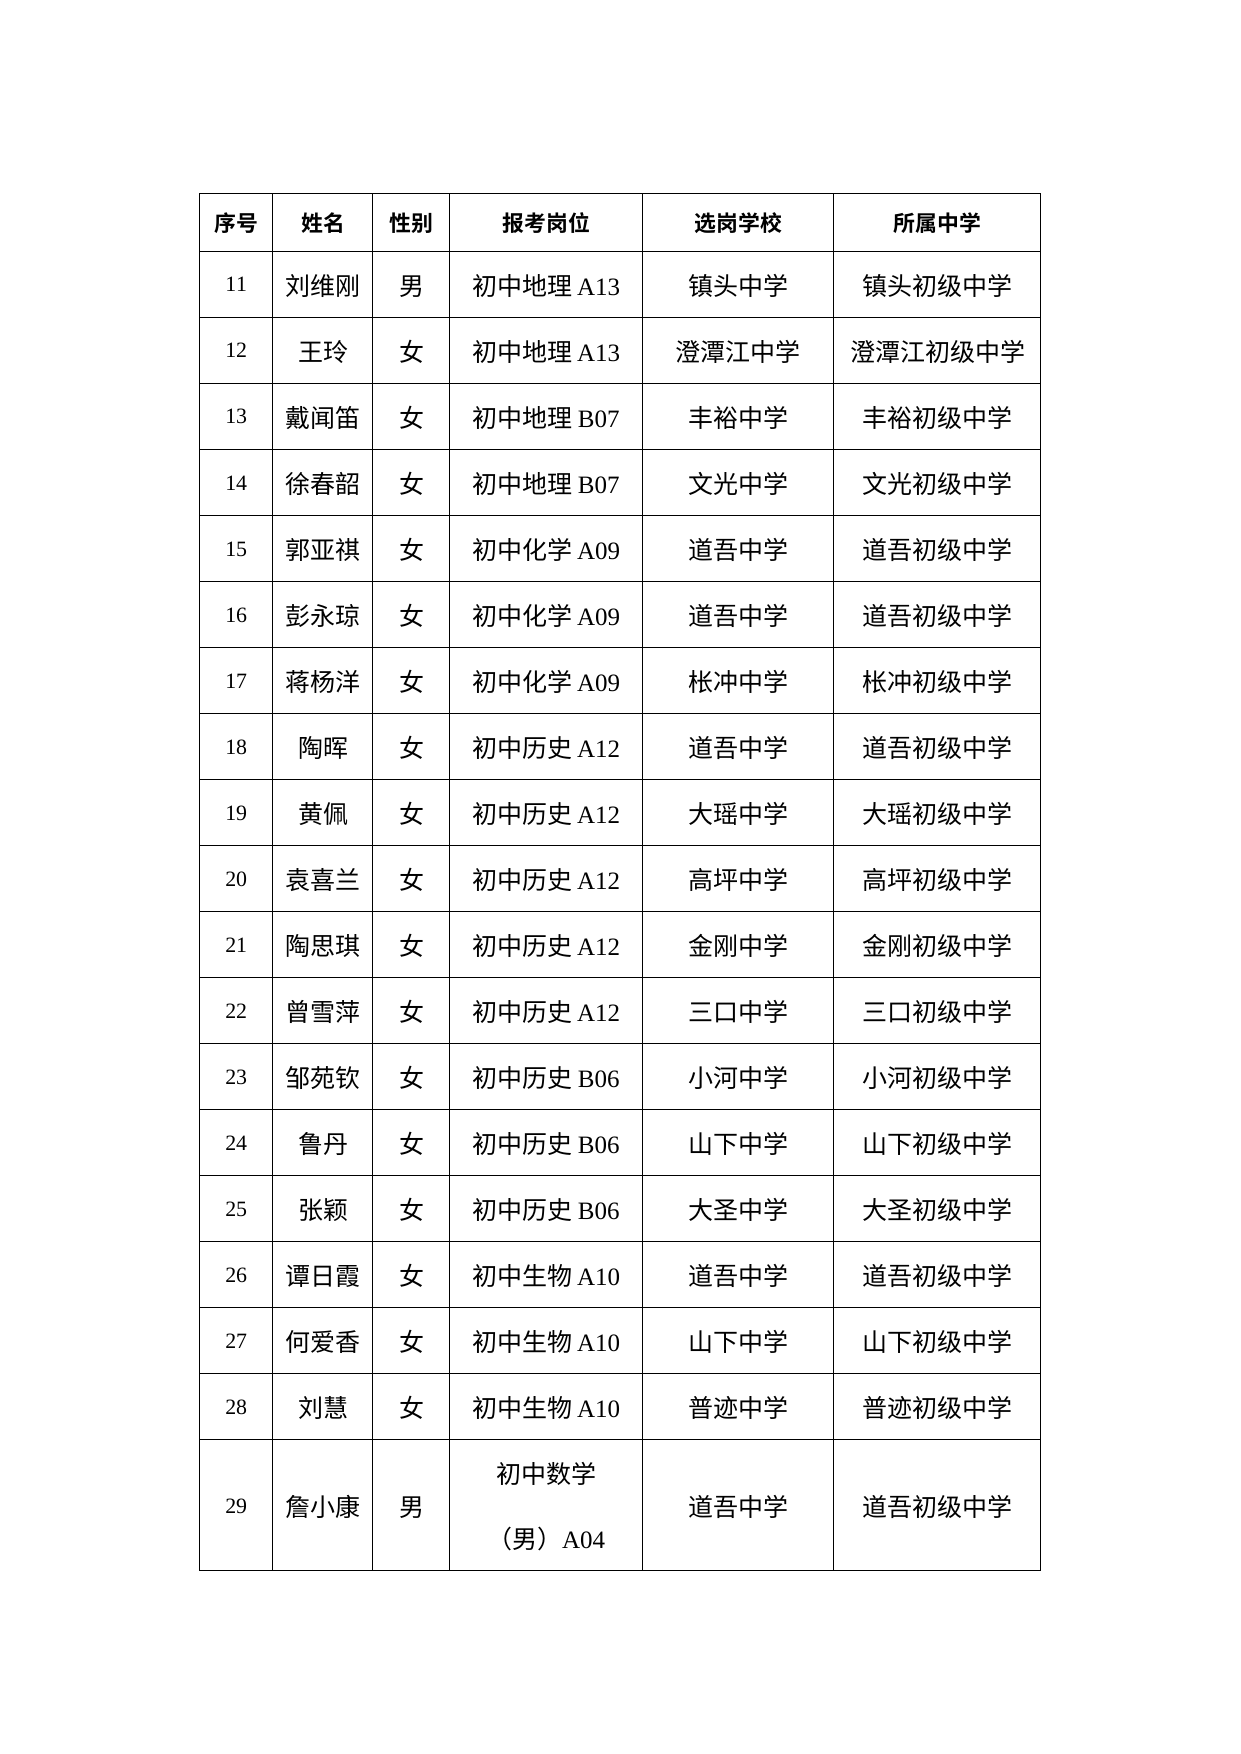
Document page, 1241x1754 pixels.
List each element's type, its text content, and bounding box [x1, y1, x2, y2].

table_cell 初中地理A13 [450, 318, 642, 383]
table_cell 23 [200, 1044, 272, 1109]
table_cell 刘慧 [273, 1374, 372, 1439]
table_cell 道吾中学 [643, 582, 833, 647]
table_header 序号 [200, 194, 272, 251]
table_cell 26 [200, 1242, 272, 1307]
table_cell 黄佩 [273, 780, 372, 845]
table_cell 谭日霞 [273, 1242, 372, 1307]
table_cell 28 [200, 1374, 272, 1439]
table_cell 初中化学A09 [450, 582, 642, 647]
table_cell 金刚中学 [643, 912, 833, 977]
table_cell 大瑶初级中学 [834, 780, 1040, 845]
table_cell 何爱香 [273, 1308, 372, 1373]
table_cell 陶晖 [273, 714, 372, 779]
table_cell 初中地理B07 [450, 384, 642, 449]
table_cell 詹小康 [273, 1440, 372, 1570]
table_cell 山下初级中学 [834, 1110, 1040, 1175]
table_cell 女 [373, 1110, 449, 1175]
table_cell 29 [200, 1440, 272, 1570]
table_cell 普迹中学 [643, 1374, 833, 1439]
table_cell 刘维刚 [273, 252, 372, 317]
table_cell 道吾中学 [643, 516, 833, 581]
table_cell 高坪中学 [643, 846, 833, 911]
table_cell 山下初级中学 [834, 1308, 1040, 1373]
table_cell 袁喜兰 [273, 846, 372, 911]
table_cell 女 [373, 846, 449, 911]
table_cell 女 [373, 516, 449, 581]
table_cell 初中数学（男）A04 [450, 1440, 642, 1570]
table_cell 山下中学 [643, 1110, 833, 1175]
table_cell 女 [373, 384, 449, 449]
table_cell 大圣中学 [643, 1176, 833, 1241]
table_cell 初中历史B06 [450, 1110, 642, 1175]
table_cell 丰裕中学 [643, 384, 833, 449]
table_cell 道吾中学 [643, 1440, 833, 1570]
table_cell 王玲 [273, 318, 372, 383]
table_cell 戴闻笛 [273, 384, 372, 449]
table_cell 22 [200, 978, 272, 1043]
table_cell 初中历史B06 [450, 1176, 642, 1241]
table_cell 14 [200, 450, 272, 515]
table_cell 高坪初级中学 [834, 846, 1040, 911]
table_cell 初中历史B06 [450, 1044, 642, 1109]
table_cell 陶思琪 [273, 912, 372, 977]
table_cell 女 [373, 648, 449, 713]
table_cell 山下中学 [643, 1308, 833, 1373]
table_cell 女 [373, 450, 449, 515]
table_cell 男 [373, 1440, 449, 1570]
table_cell 女 [373, 1242, 449, 1307]
table_cell 11 [200, 252, 272, 317]
table_cell 三口初级中学 [834, 978, 1040, 1043]
table_cell 镇头中学 [643, 252, 833, 317]
table_cell 初中生物A10 [450, 1308, 642, 1373]
table_cell 初中化学A09 [450, 648, 642, 713]
table_cell 女 [373, 912, 449, 977]
table_cell 曾雪萍 [273, 978, 372, 1043]
table_cell 女 [373, 582, 449, 647]
table_cell 道吾中学 [643, 714, 833, 779]
table_cell 三口中学 [643, 978, 833, 1043]
table_cell 初中历史A12 [450, 780, 642, 845]
table_cell 27 [200, 1308, 272, 1373]
table_cell 初中历史A12 [450, 714, 642, 779]
table_cell 道吾中学 [643, 1242, 833, 1307]
table_cell 女 [373, 318, 449, 383]
table_cell 12 [200, 318, 272, 383]
table_cell 枨冲中学 [643, 648, 833, 713]
table_cell 道吾初级中学 [834, 1242, 1040, 1307]
table_header 选岗学校 [643, 194, 833, 251]
table_cell 初中地理A13 [450, 252, 642, 317]
table_cell 女 [373, 780, 449, 845]
table_cell 澄潭江初级中学 [834, 318, 1040, 383]
table_cell 20 [200, 846, 272, 911]
table_cell 道吾初级中学 [834, 516, 1040, 581]
table_cell 女 [373, 1308, 449, 1373]
table_cell 初中地理B07 [450, 450, 642, 515]
table_cell 张颖 [273, 1176, 372, 1241]
table_cell 21 [200, 912, 272, 977]
table_cell 女 [373, 714, 449, 779]
table_cell 枨冲初级中学 [834, 648, 1040, 713]
table_cell 女 [373, 1176, 449, 1241]
table_cell 15 [200, 516, 272, 581]
table_cell 文光初级中学 [834, 450, 1040, 515]
table_cell 19 [200, 780, 272, 845]
table_cell 蒋杨洋 [273, 648, 372, 713]
table_cell 13 [200, 384, 272, 449]
table_cell 25 [200, 1176, 272, 1241]
table_cell 17 [200, 648, 272, 713]
table_cell 初中历史A12 [450, 912, 642, 977]
table_cell 女 [373, 1044, 449, 1109]
table_cell 18 [200, 714, 272, 779]
table_cell 初中历史A12 [450, 978, 642, 1043]
table_header 报考岗位 [450, 194, 642, 251]
table_cell 24 [200, 1110, 272, 1175]
table_cell 鲁丹 [273, 1110, 372, 1175]
table_cell 邹苑钦 [273, 1044, 372, 1109]
table_cell 初中化学A09 [450, 516, 642, 581]
table_cell 澄潭江中学 [643, 318, 833, 383]
table_cell 道吾初级中学 [834, 582, 1040, 647]
table_cell 文光中学 [643, 450, 833, 515]
table_cell 郭亚祺 [273, 516, 372, 581]
table_cell 道吾初级中学 [834, 1440, 1040, 1570]
table_cell 普迹初级中学 [834, 1374, 1040, 1439]
table_cell 女 [373, 978, 449, 1043]
table_cell 16 [200, 582, 272, 647]
table_cell 初中生物A10 [450, 1374, 642, 1439]
table_cell 初中生物A10 [450, 1242, 642, 1307]
table_cell 大瑶中学 [643, 780, 833, 845]
table_header 性别 [373, 194, 449, 251]
table_cell 徐春韶 [273, 450, 372, 515]
table_cell 小河初级中学 [834, 1044, 1040, 1109]
table_cell 女 [373, 1374, 449, 1439]
table_cell 镇头初级中学 [834, 252, 1040, 317]
table_cell 金刚初级中学 [834, 912, 1040, 977]
table_cell 彭永琼 [273, 582, 372, 647]
table_cell 丰裕初级中学 [834, 384, 1040, 449]
table_header 所属中学 [834, 194, 1040, 251]
table_cell 道吾初级中学 [834, 714, 1040, 779]
table_cell 男 [373, 252, 449, 317]
table_cell 初中历史A12 [450, 846, 642, 911]
table_cell 大圣初级中学 [834, 1176, 1040, 1241]
table_cell 小河中学 [643, 1044, 833, 1109]
table_header 姓名 [273, 194, 372, 251]
